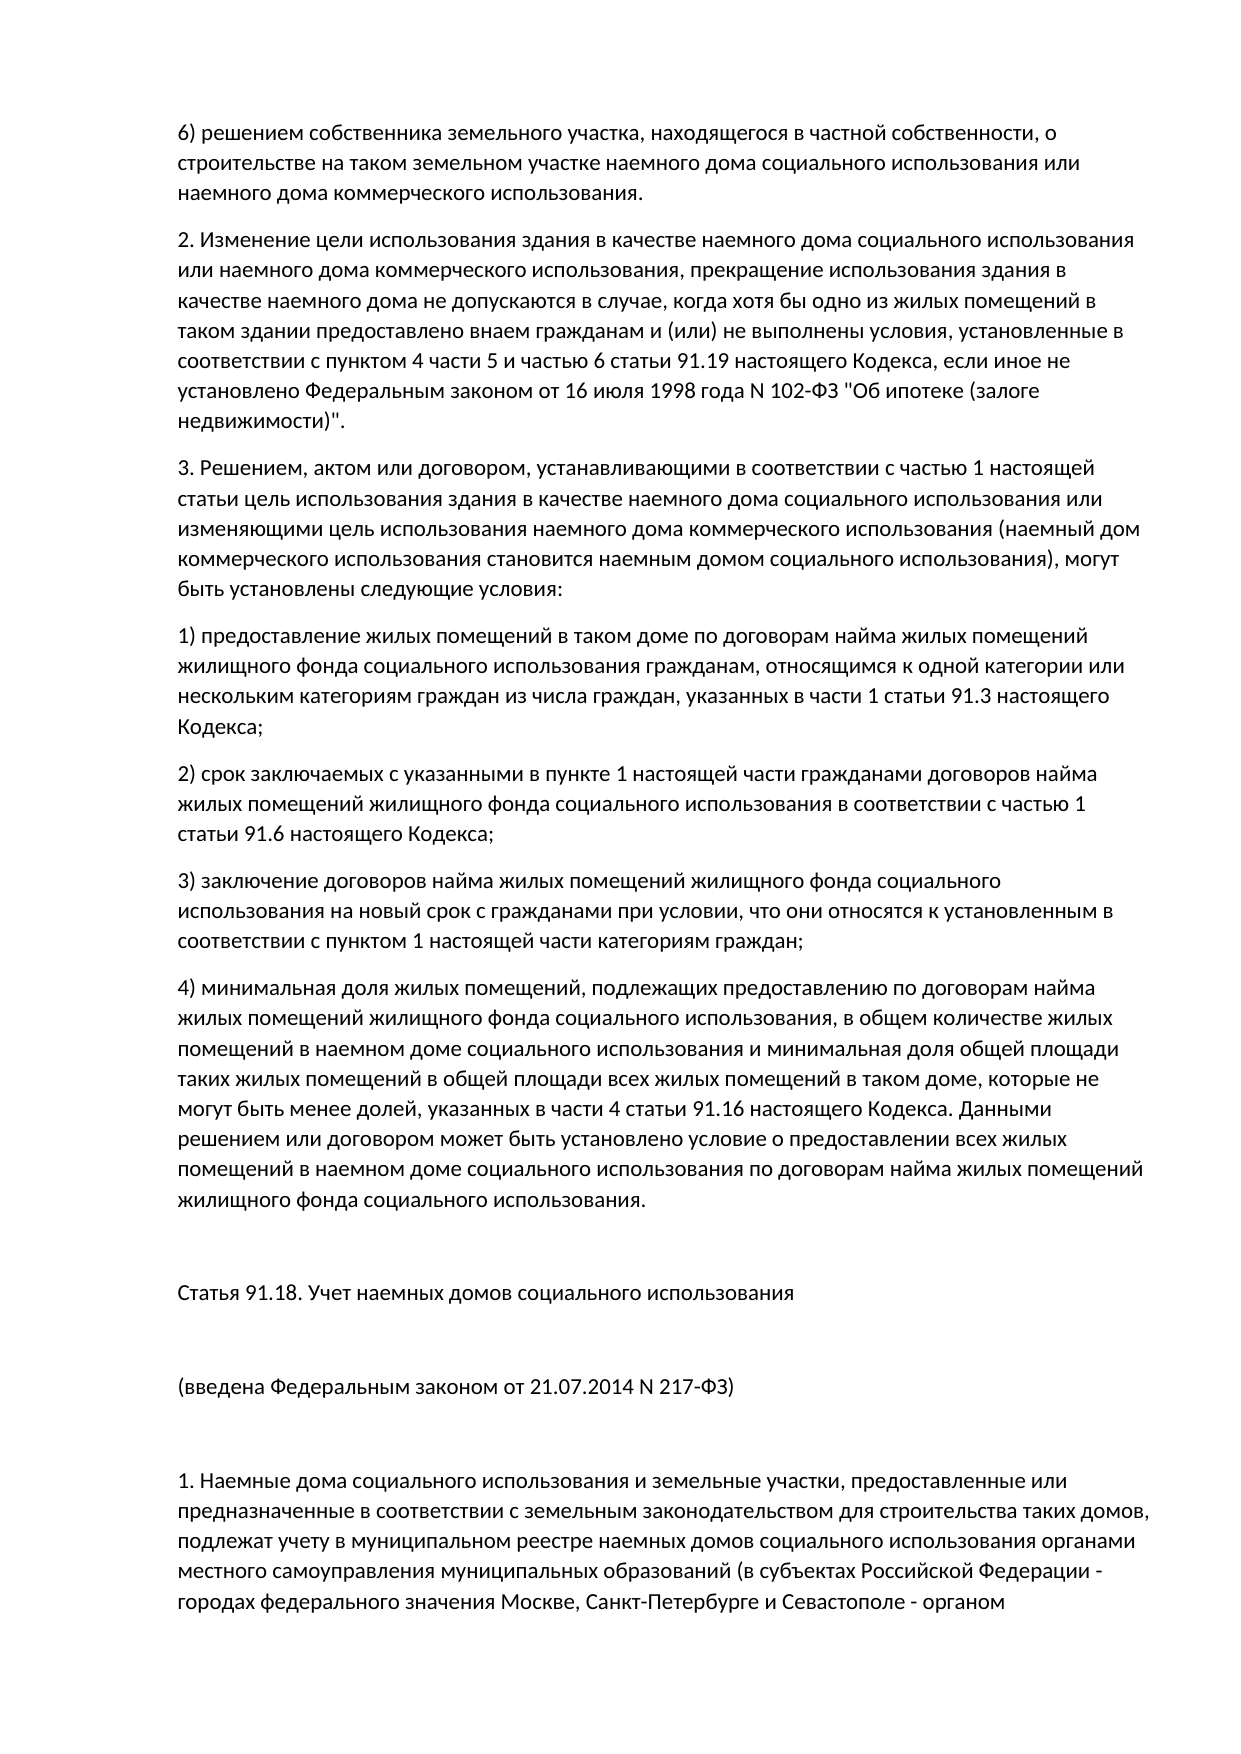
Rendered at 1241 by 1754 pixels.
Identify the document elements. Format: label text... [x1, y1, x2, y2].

text 1) предоставление жилых помещений в таком доме по договорам найма жилых помещений жилищного фонда социального использования гражданам, относящимся к одной категории или нескольким категориям граждан из числа граждан, указанных в части 1 статьи 91.3 настоящего Кодекса; [177, 621, 1152, 740]
text 4) минимальная доля жилых помещений, подлежащих предоставлению по договорам найма жилых помещений жилищного фонда социального использования, в общем количестве жилых помещений в наемном доме социального использования и минимальная доля общей площади таких жилых помещений в общей площади всех жилых помещений в таком доме, которые не могут быть менее долей, указанных в части 4 статьи 91.16 настоящего Кодекса. Данными решением или договором может быть установлено условие о предоставлении всех жилых помещений в наемном доме социального использования по договорам найма жилых помещений жилищного фонда социального использования. [177, 973, 1152, 1213]
text 2. Изменение цели использования здания в качестве наемного дома социального использования или наемного дома коммерческого использования, прекращение использования здания в качестве наемного дома не допускаются в случае, когда хотя бы одно из жилых помещений в таком здании предоставлено внаем гражданам и (или) не выполнены условия, установленные в соответствии с пунктом 4 части 5 и частью 6 статьи 91.19 настоящего Кодекса, если иное не установлено Федеральным законом от 16 июля 1998 года N 102-ФЗ "Об ипотеке (залоге недвижимости)". [177, 225, 1152, 435]
text 6) решением собственника земельного участка, находящегося в частной собственности, о строительстве на таком земельном участке наемного дома социального использования или наемного дома коммерческого использования. [177, 118, 1152, 207]
text 3) заключение договоров найма жилых помещений жилищного фонда социального использования на новый срок с гражданами при условии, что они относятся к установленным в соответствии с пунктом 1 настоящей части категориям граждан; [177, 866, 1152, 954]
text 2) срок заключаемых с указанными в пункте 1 настоящей части гражданами договоров найма жилых помещений жилищного фонда социального использования в соответствии с частью 1 статьи 91.6 настоящего Кодекса; [177, 759, 1152, 847]
text Статья 91.18. Учет наемных домов социального использования [177, 1278, 1152, 1307]
text (введена Федеральным законом от 21.07.2014 N 217-ФЗ) [177, 1372, 1152, 1400]
text 3. Решением, актом или договором, устанавливающими в соответствии с частью 1 настоящей статьи цель использования здания в качестве наемного дома социального использования или изменяющими цель использования наемного дома коммерческого использования (наемный дом коммерческого использования становится наемным домом социального использования), могут быть установлены следующие условия: [177, 453, 1152, 602]
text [177, 1466, 1152, 1615]
